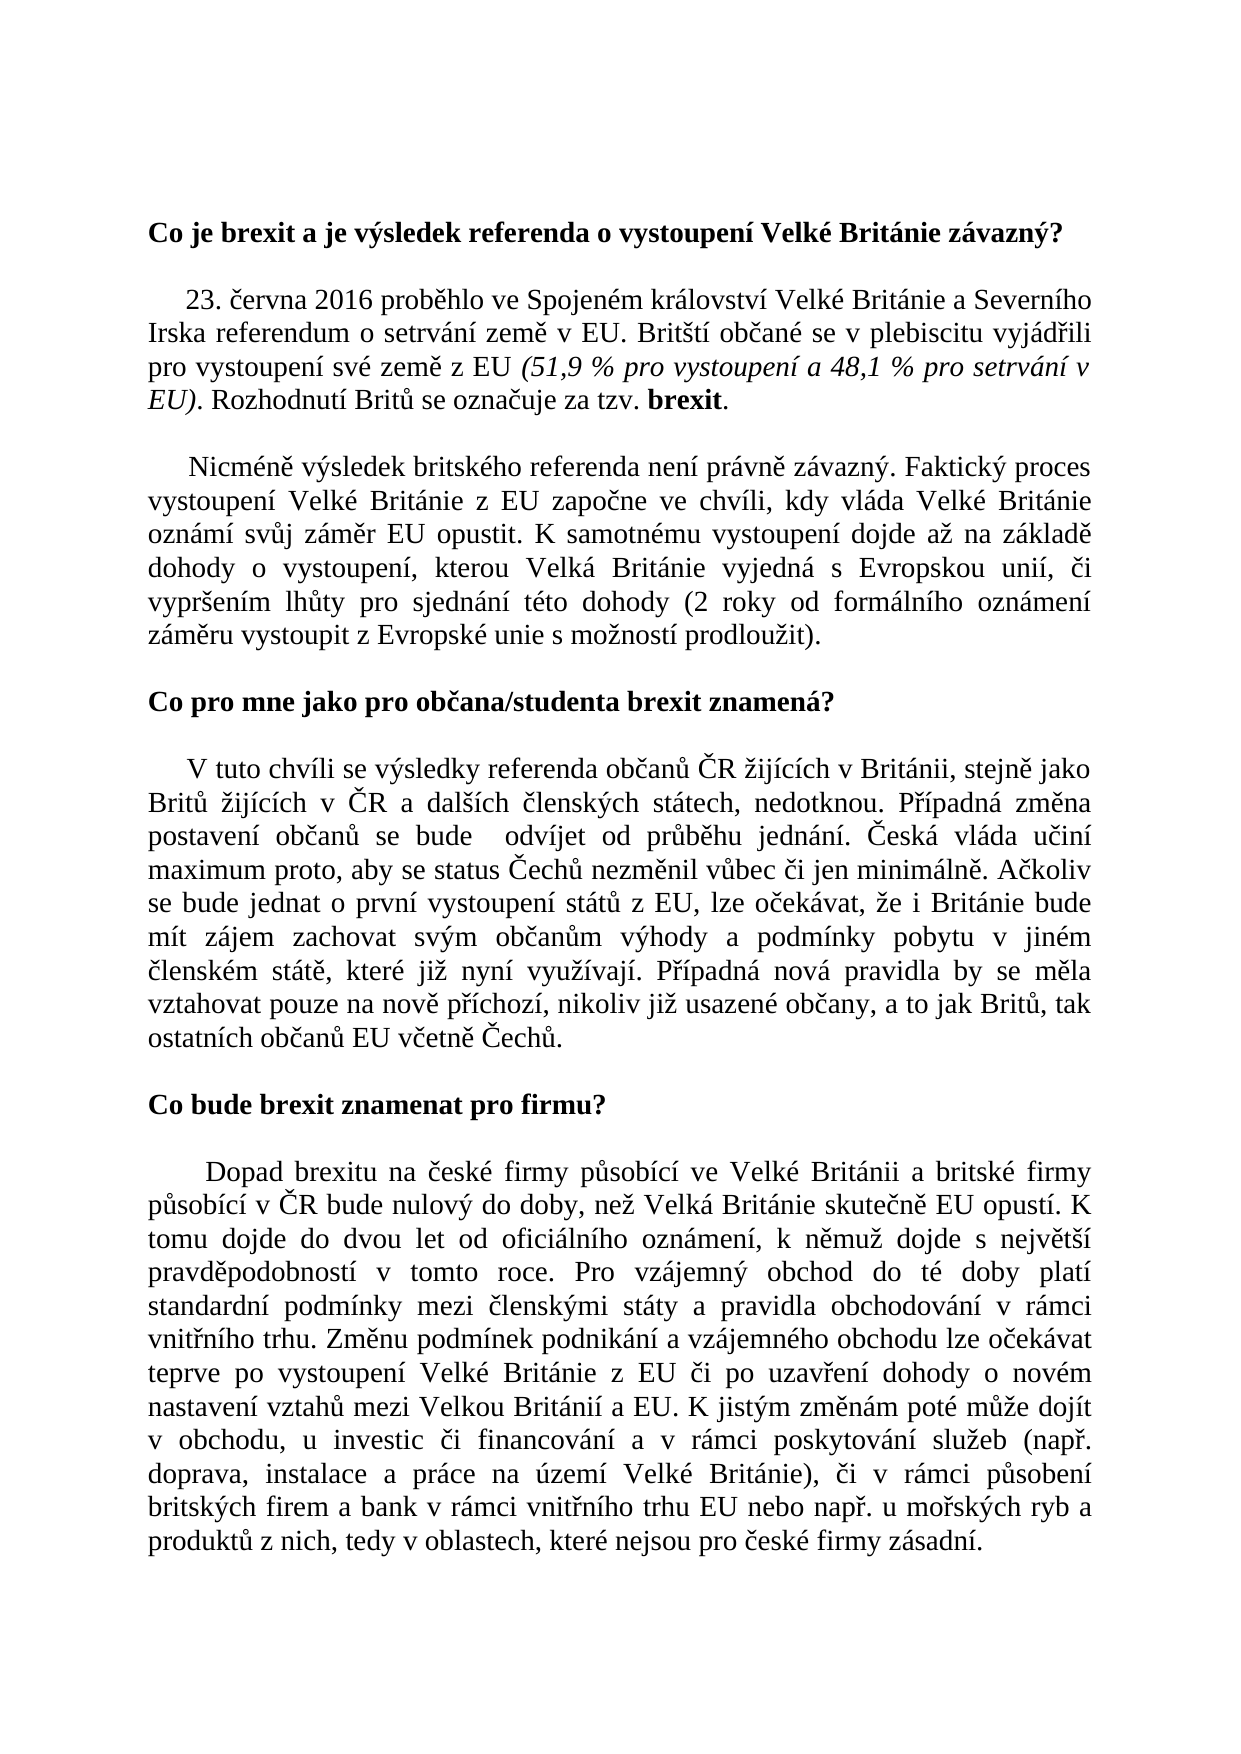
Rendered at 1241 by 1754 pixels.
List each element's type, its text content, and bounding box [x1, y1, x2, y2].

text Dopad brexitu na české firmy působící ve Velké Británii a britské firmy působící v ČR bude nulový do doby, než Velká Británie skutečně EU opustí. K tomu dojde do dvou let od oficiálního oznámení, k němuž dojde s největší pravděpodobností v tomto roce. Pro vzájemný obchod do té doby platí standardní podmínky mezi členskými státy a pravidla obchodování v rámci vnitřního trhu. Změnu podmínek podnikání a vzájemného obchodu lze očekávat teprve po vystoupení Velké Británie z EU či po uzavření dohody o novém nastavení vztahů mezi Velkou Británií a EU. K jistým změnám poté může dojít v obchodu, u investic či financování a v rámci poskytování služeb (např. doprava, instalace a práce na území Velké Británie), či v rámci působení britských firem a bank v rámci vnitřního trhu EU nebo např. u mořských ryb a produktů z nich, tedy v oblastech, které nejsou pro české firmy zásadní. [148, 1154, 1093, 1556]
text 23. června 2016 proběhlo ve Spojeném království Velké Británie a Severního Irska referendum o setrvání země v EU. Britští občané se v plebiscitu vyjádřili pro vystoupení své země z EU (51,9 % pro vystoupení a 48,1 % pro setrvání v EU). Rozhodnutí Britů se označuje za tzv. brexit. [148, 282, 1093, 416]
text Nicméně výsledek britského referenda není právně závazný. Faktický proces vystoupení Velké Británie z EU započne ve chvíli, kdy vláda Velké Británie oznámí svůj záměr EU opustit. K samotnému vystoupení dojde až na základě dohody o vystoupení, kterou Velká Británie vyjedná s Evropskou unií, či vypršením lhůty pro sjednání této dohody (2 roky od formálního oznámení záměru vystoupit z Evropské unie s možností prodloužit). [148, 449, 1093, 651]
text Co je brexit a je výsledek referenda o vystoupení Velké Británie závazný? [148, 215, 1093, 248]
text Co pro mne jako pro občana/studenta brexit znamená? [148, 684, 1093, 718]
text V tuto chvíli se výsledky referenda občanů ČR žijících v Británii, stejně jako Britů žijících v ČR a dalších členských státech, nedotknou. Případná změna postavení občanů se bude odvíjet od průběhu jednání. Česká vláda učiní maximum proto, aby se status Čechů nezměnil vůbec či jen minimálně. Ačkoliv se bude jednat o první vystoupení států z EU, lze očekávat, že i Británie bude mít zájem zachovat svým občanům výhody a podmínky pobytu v jiném členském státě, které již nyní využívají. Případná nová pravidla by se měla vztahovat pouze na nově příchozí, nikoliv již usazené občany, a to jak Britů, tak ostatních občanů EU včetně Čechů. [148, 751, 1093, 1053]
text Co bude brexit znamenat pro firmu? [148, 1087, 1093, 1120]
